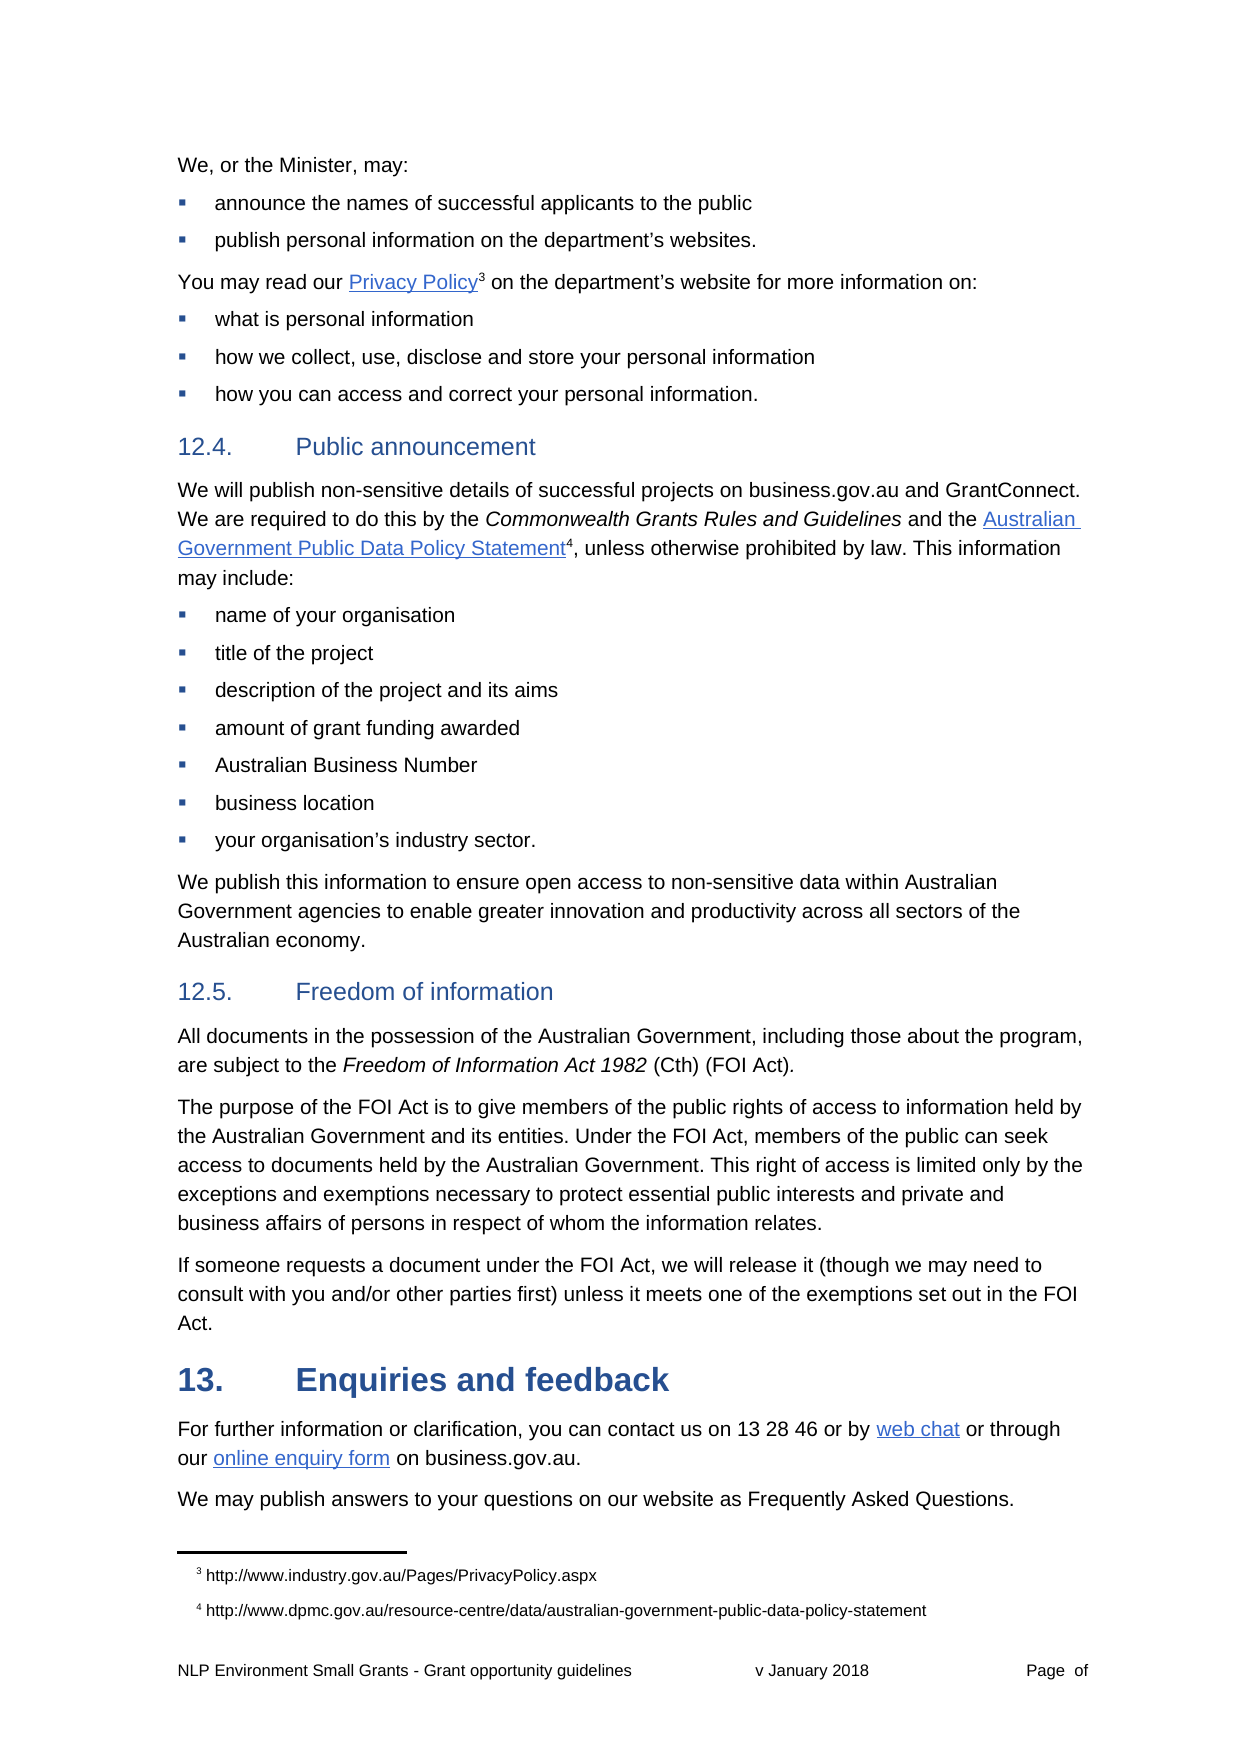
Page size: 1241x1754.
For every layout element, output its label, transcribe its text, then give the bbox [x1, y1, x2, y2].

list Australian Business Number [177, 748, 1092, 777]
text The purpose of the FOI Act is to give members of the public rights of access to information held by the Australian Government and its entities. Under the FOI Act, members of the public can seek access to documents held by the Australian Government. This right of access is limited only by the exceptions and exemptions necessary to protect essential public interests and private and business affairs of persons in respect of whom the information relates. [177, 1089, 1092, 1235]
list how you can access and correct your personal information. [177, 377, 1092, 406]
list announce the names of successful applicants to the public [177, 185, 1092, 214]
text We will publish non-sensitive details of successful projects on business.gov.au and GrantConnect. We are required to do this by the Commonwealth Grants Rules and Guidelines and the Australian Government Public Data Policy Statement, unless otherwise prohibited by law. This information may include: [177, 473, 1092, 589]
text We publish this information to ensure open access to non-sensitive data within Australian Government agencies to enable greater innovation and productivity across all sectors of the Australian economy. [177, 864, 1092, 952]
text All documents in the possession of the Australian Government, including those about the program, are subject to the Freedom of Information Act 1982 (Cth) (FOI Act). [177, 1018, 1092, 1077]
text If someone requests a document under the FOI Act, we will release it (though we may need to consult with you and/or other parties first) unless it meets one of the exemptions set out in the FOI Act. [177, 1248, 1092, 1335]
list amount of grant funding awarded [177, 710, 1092, 739]
text For further information or clarification, you can contact us on 13 28 46 or by web chat or through our online enquiry form on business.gov.au. [177, 1411, 1092, 1469]
list what is personal information [177, 302, 1092, 331]
list name of your organisation [177, 598, 1092, 627]
text You may read our Privacy Policy on the department’s website for more information on: [177, 264, 1092, 293]
list how we collect, use, disclose and store your personal information [177, 339, 1092, 368]
list business location [177, 785, 1092, 814]
text We, or the Minister, may: [177, 148, 1092, 177]
subtitle Public announcement [177, 431, 1092, 460]
list title of the project [177, 635, 1092, 664]
list description of the project and its aims [177, 673, 1092, 702]
text We may publish answers to your questions on our website as Frequently Asked Questions. [177, 1482, 1092, 1511]
list publish personal information on the department’s websites. [177, 223, 1092, 252]
subtitle Freedom of information [177, 977, 1092, 1006]
list your organisation’s industry sector. [177, 823, 1092, 852]
subtitle Enquiries and feedback [177, 1360, 1092, 1399]
